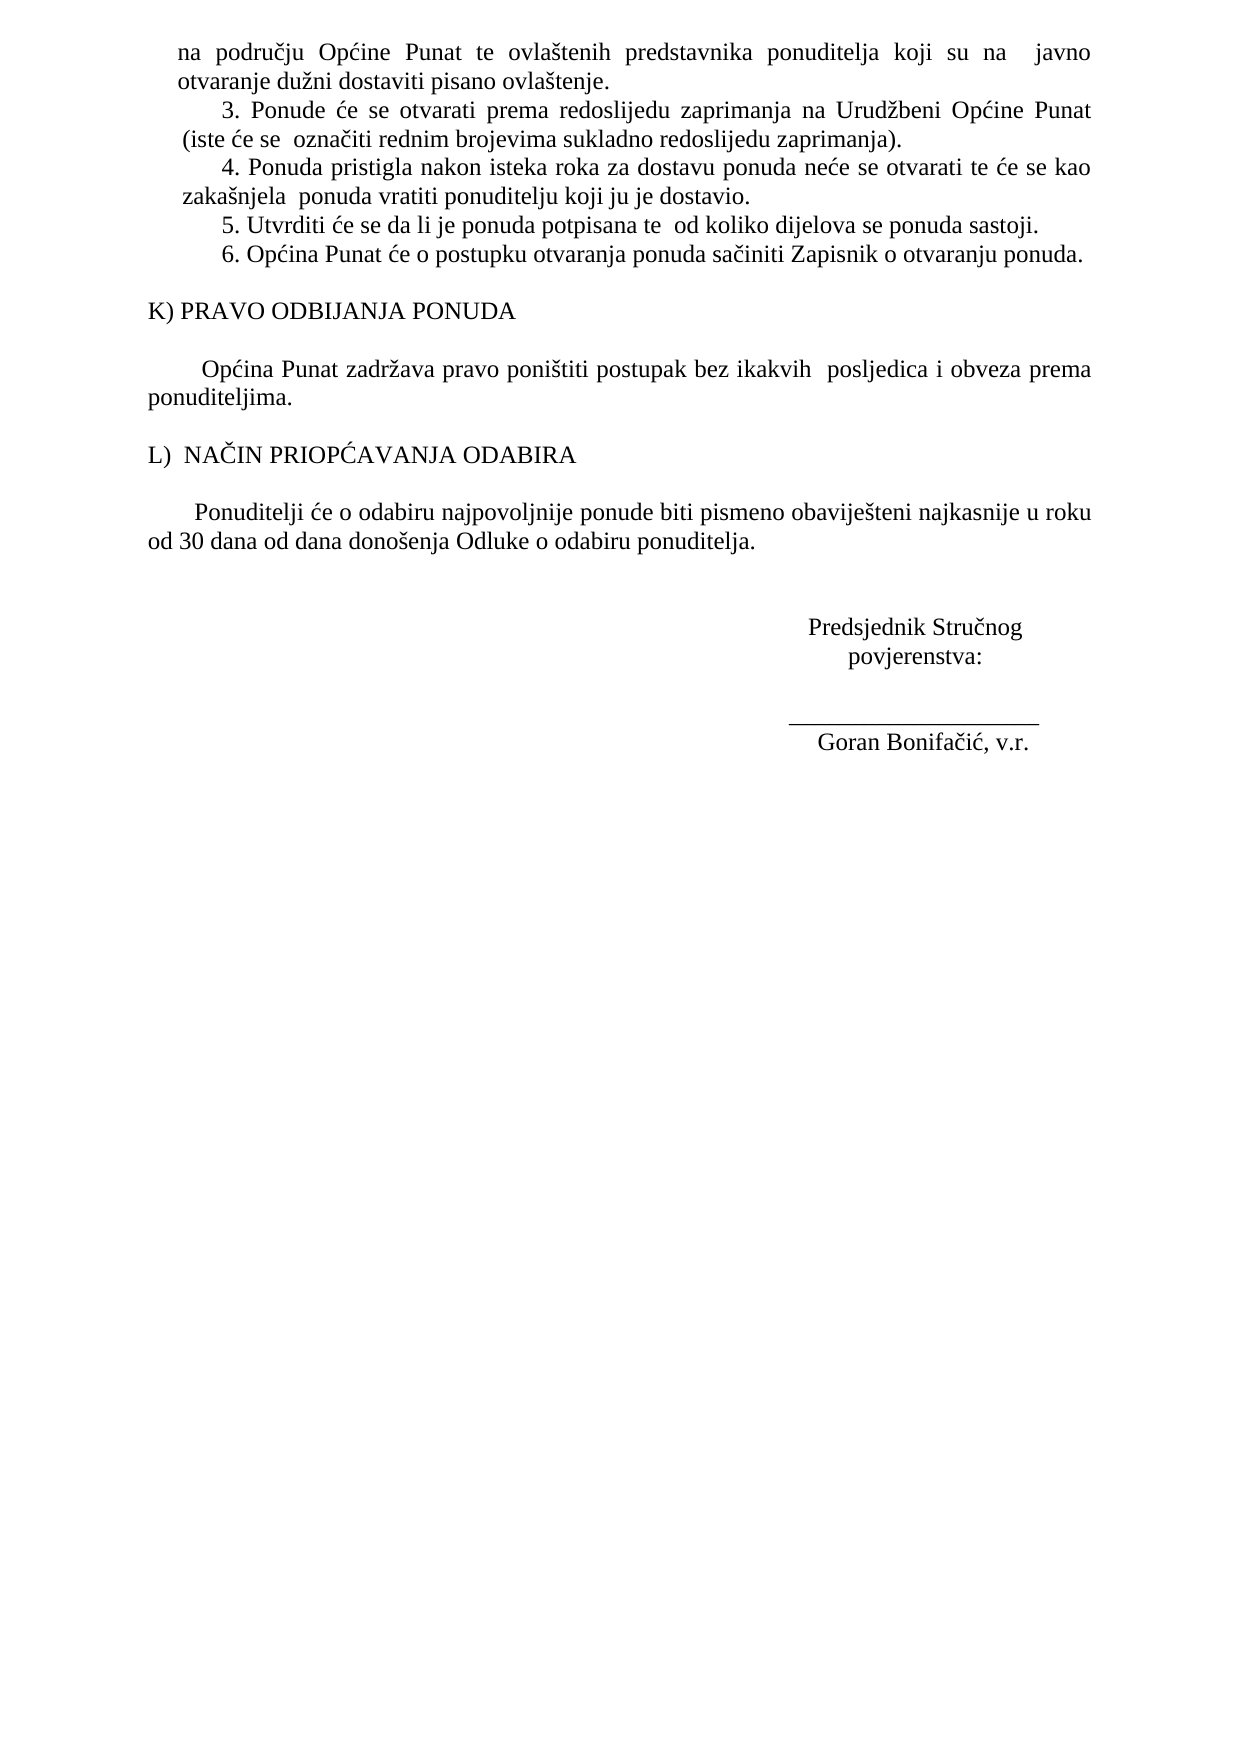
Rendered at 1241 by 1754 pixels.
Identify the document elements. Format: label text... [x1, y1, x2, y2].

text ____________________ [148, 699, 1092, 727]
text K) PRAVO ODBIJANJA PONUDA [148, 296, 1092, 325]
text 6. Općina Punat će o postupku otvaranja ponuda sačiniti Zapisnik o otvaranju ponuda. [177, 239, 1092, 267]
text L) NAČIN PRIOPĆAVANJA ODABIRA [148, 440, 1092, 469]
text Goran Bonifačić, v.r. [148, 727, 1092, 756]
text Predsjednik Stručnog [148, 612, 1092, 641]
text povjerenstva: [148, 641, 1092, 670]
text Ponuditelji će o odabiru najpovoljnije ponude biti pismeno obaviješteni najkasnije u roku od 30 dana od dana donošenja Odluke o odabiru ponuditelja. [148, 497, 1092, 555]
text Općina Punat zadržava pravo poništiti postupak bez ikakvih posljedica i obveza prema ponuditeljima. [148, 354, 1092, 411]
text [177, 37, 1092, 95]
text 3. Ponude će se otvarati prema redoslijedu zaprimanja na Urudžbeni Općine Punat (iste će se označiti rednim brojevima sukladno redoslijedu zaprimanja). [182, 95, 1092, 152]
text 4. Ponuda pristigla nakon isteka roka za dostavu ponuda neće se otvarati te će se kao zakašnjela ponuda vratiti ponuditelju koji ju je dostavio. [182, 152, 1092, 210]
text 5. Utvrditi će se da li je ponuda potpisana te od koliko dijelova se ponuda sastoji. [177, 210, 1092, 239]
